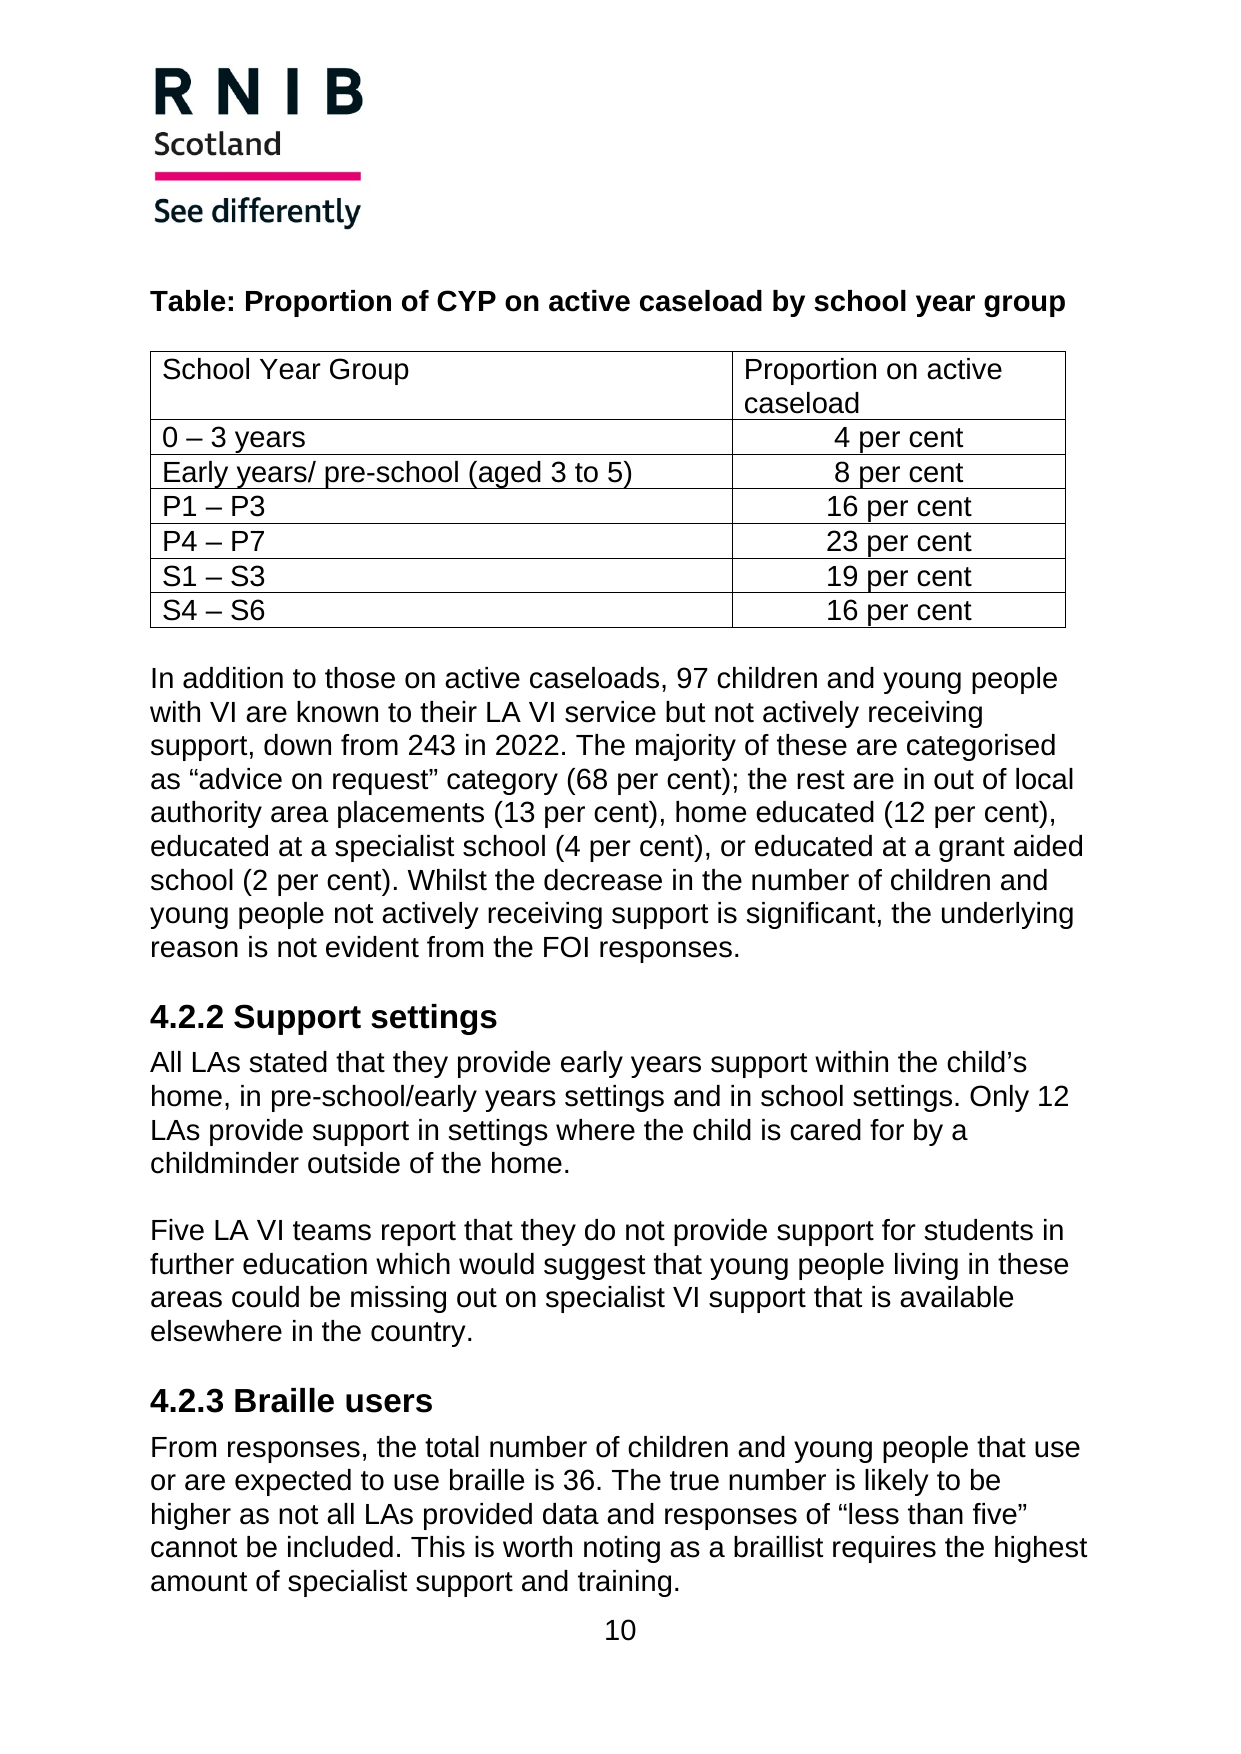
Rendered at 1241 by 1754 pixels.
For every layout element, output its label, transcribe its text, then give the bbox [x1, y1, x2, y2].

table_cell 0 – 3 years [151, 420, 732, 454]
text Five LA VI teams report that they do not provide support for students in further education which would suggest that young people living in these areas could be missing out on specialist VI support that is available elsewhere in the country. [150, 1213, 1090, 1347]
text In addition to those on active caseloads, 97 children and young people with VI are known to their LA VI service but not actively receiving support, down from 243 in 2022. The majority of these are categorised as “advice on request” category (68 per cent); the rest are in out of local authority area placements (13 per cent), home educated (12 per cent), educated at a specialist school (4 per cent), or educated at a grant aided school (2 per cent). Whilst the decrease in the number of children and young people not actively receiving support is significant, the underlying reason is not evident from the FOI responses. [150, 661, 1090, 963]
picture [107, 4, 410, 307]
table_cell 16 per cent [733, 489, 1065, 523]
table_cell S4 – S6 [151, 593, 732, 627]
table_cell 19 per cent [733, 559, 1065, 592]
table_cell 8 per cent [733, 455, 1065, 488]
table_cell S1 – S3 [151, 559, 732, 592]
text Table: Proportion of CYP on active caseload by school year group [150, 284, 1090, 317]
table_header Proportion on active caseload [733, 352, 1065, 419]
table_cell P1 – P3 [151, 489, 732, 523]
table_cell 4 per cent [733, 420, 1065, 454]
table_header School Year Group [151, 352, 732, 419]
subtitle 4.2.3 Braille users [150, 1381, 1090, 1419]
table_cell 16 per cent [733, 593, 1065, 627]
table_cell Early years/ pre-school (aged 3 to 5) [151, 455, 732, 488]
text From responses, the total number of children and young people that use or are expected to use braille is 36. The true number is likely to be higher as not all LAs provided data and responses of “less than five” cannot be included. This is worth noting as a braillist requires the highest amount of specialist support and training. [150, 1430, 1090, 1597]
subtitle 4.2.2 Support settings [150, 997, 1090, 1035]
table_cell P4 – P7 [151, 524, 732, 557]
table_cell 23 per cent [733, 524, 1065, 557]
text All LAs stated that they provide early years support within the child’s home, in pre-school/early years settings and in school settings. Only 12 LAs provide support in settings where the child is cared for by a childminder outside of the home. [150, 1046, 1090, 1180]
